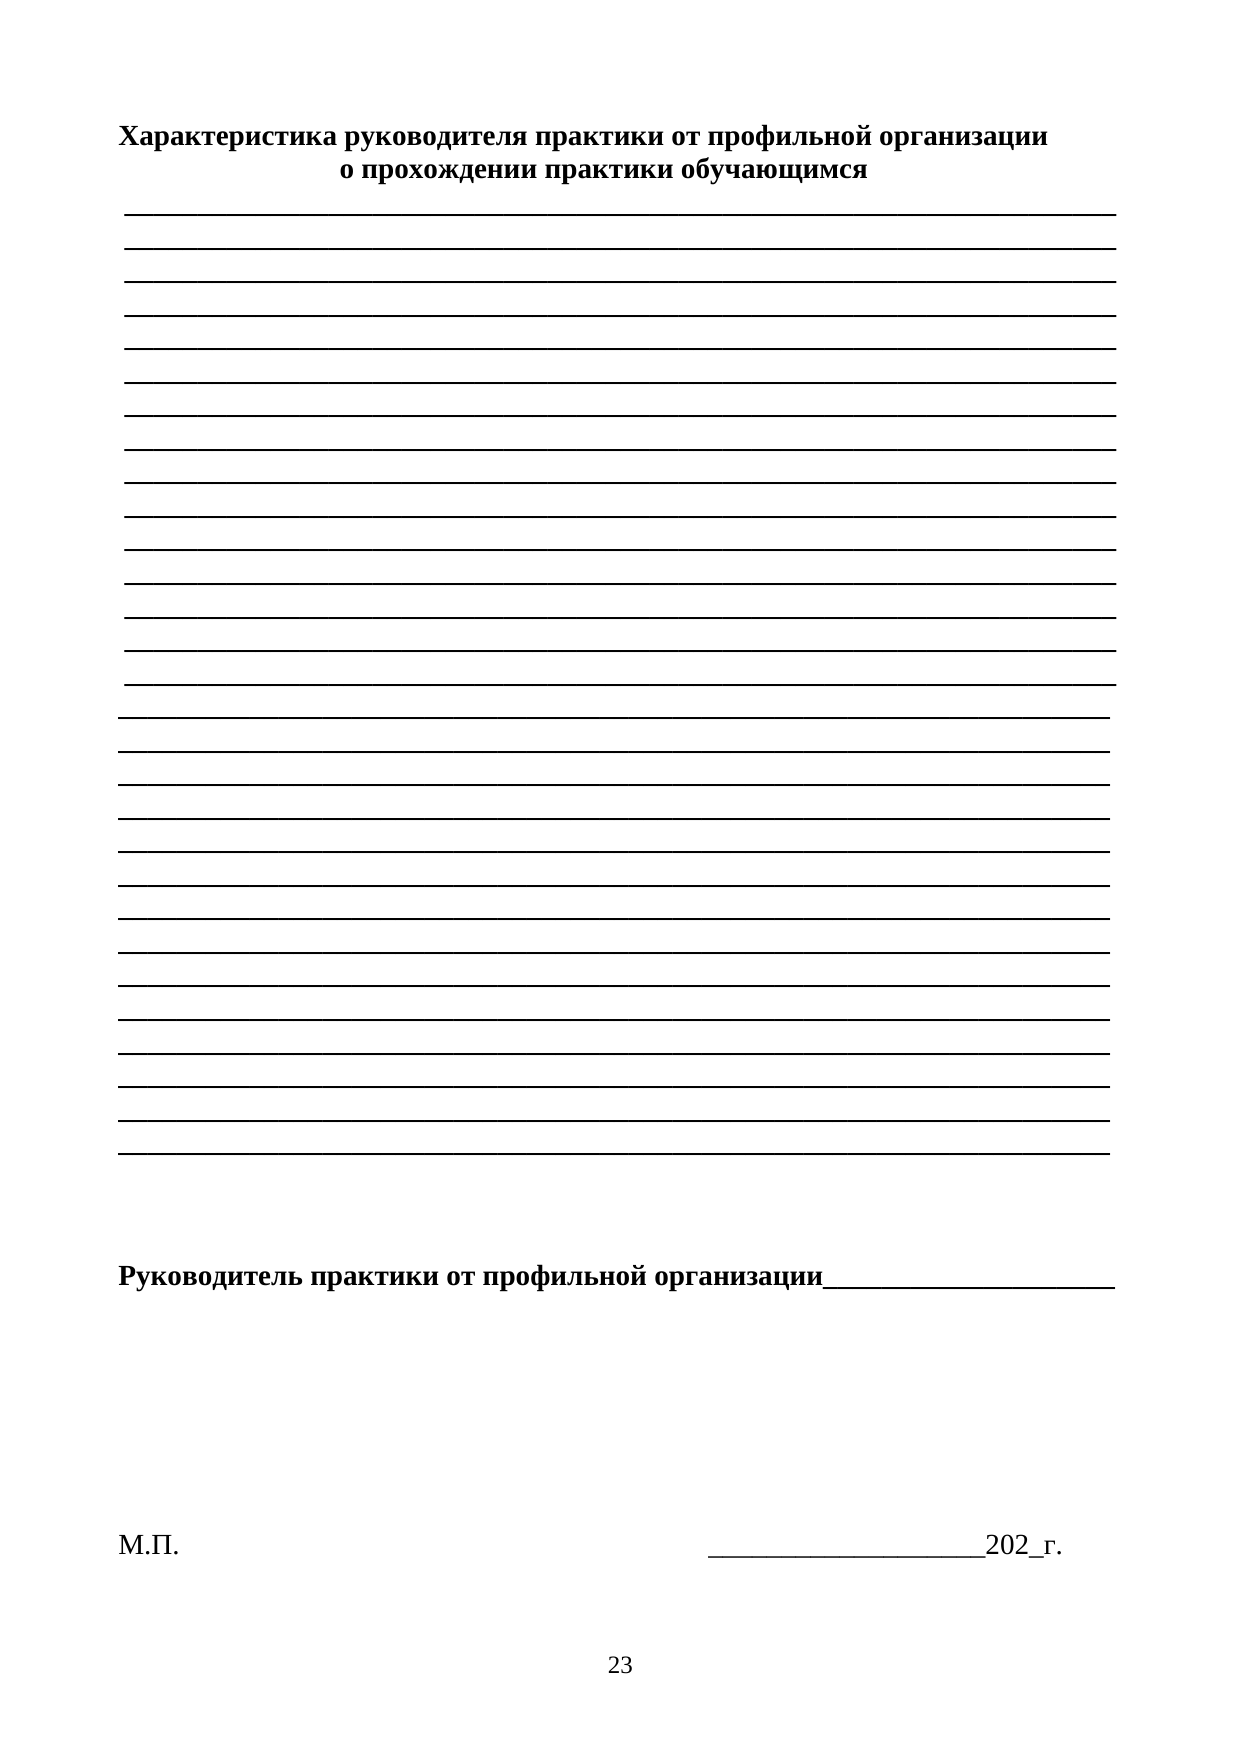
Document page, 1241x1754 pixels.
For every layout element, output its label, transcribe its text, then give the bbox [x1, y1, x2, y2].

text ____________________________________________________________________________________________________________________________________________________________________________________________________________________________________________________________________________________________________________________________________________________________________________________________________________________________________________________________________________________________________________________________________________________________________________________________________________________________________ [118, 856, 1122, 1158]
text ____________________________________________________________________________________________________________________________________________________________________________________________________________________________________________________________________________________________________________________________________________________________________________________________________________________________________________________________________________________________________________________________________________________________________________________________________________________________________________________________________________________________________________________________________________________________________________________________________________________________________________________________________________________________________________________________________________________________________________________________________________________________________________________________ [118, 185, 1122, 688]
text ____________________________________________________________________ [118, 822, 1122, 856]
text М.П. ___________________202_г. [118, 1527, 1122, 1560]
text ____________________________________________________________________ [118, 755, 1122, 789]
text ____________________________________________________________________ [118, 789, 1122, 822]
text ____________________________________________________________________ [118, 688, 1122, 722]
text Руководитель практики от профильной организации____________________ [118, 1258, 1122, 1292]
text о прохождении практики обучающимся [266, 152, 1122, 185]
text Характеристика руководителя практики от профильной организации [118, 118, 1122, 152]
text ____________________________________________________________________ [118, 722, 1122, 755]
